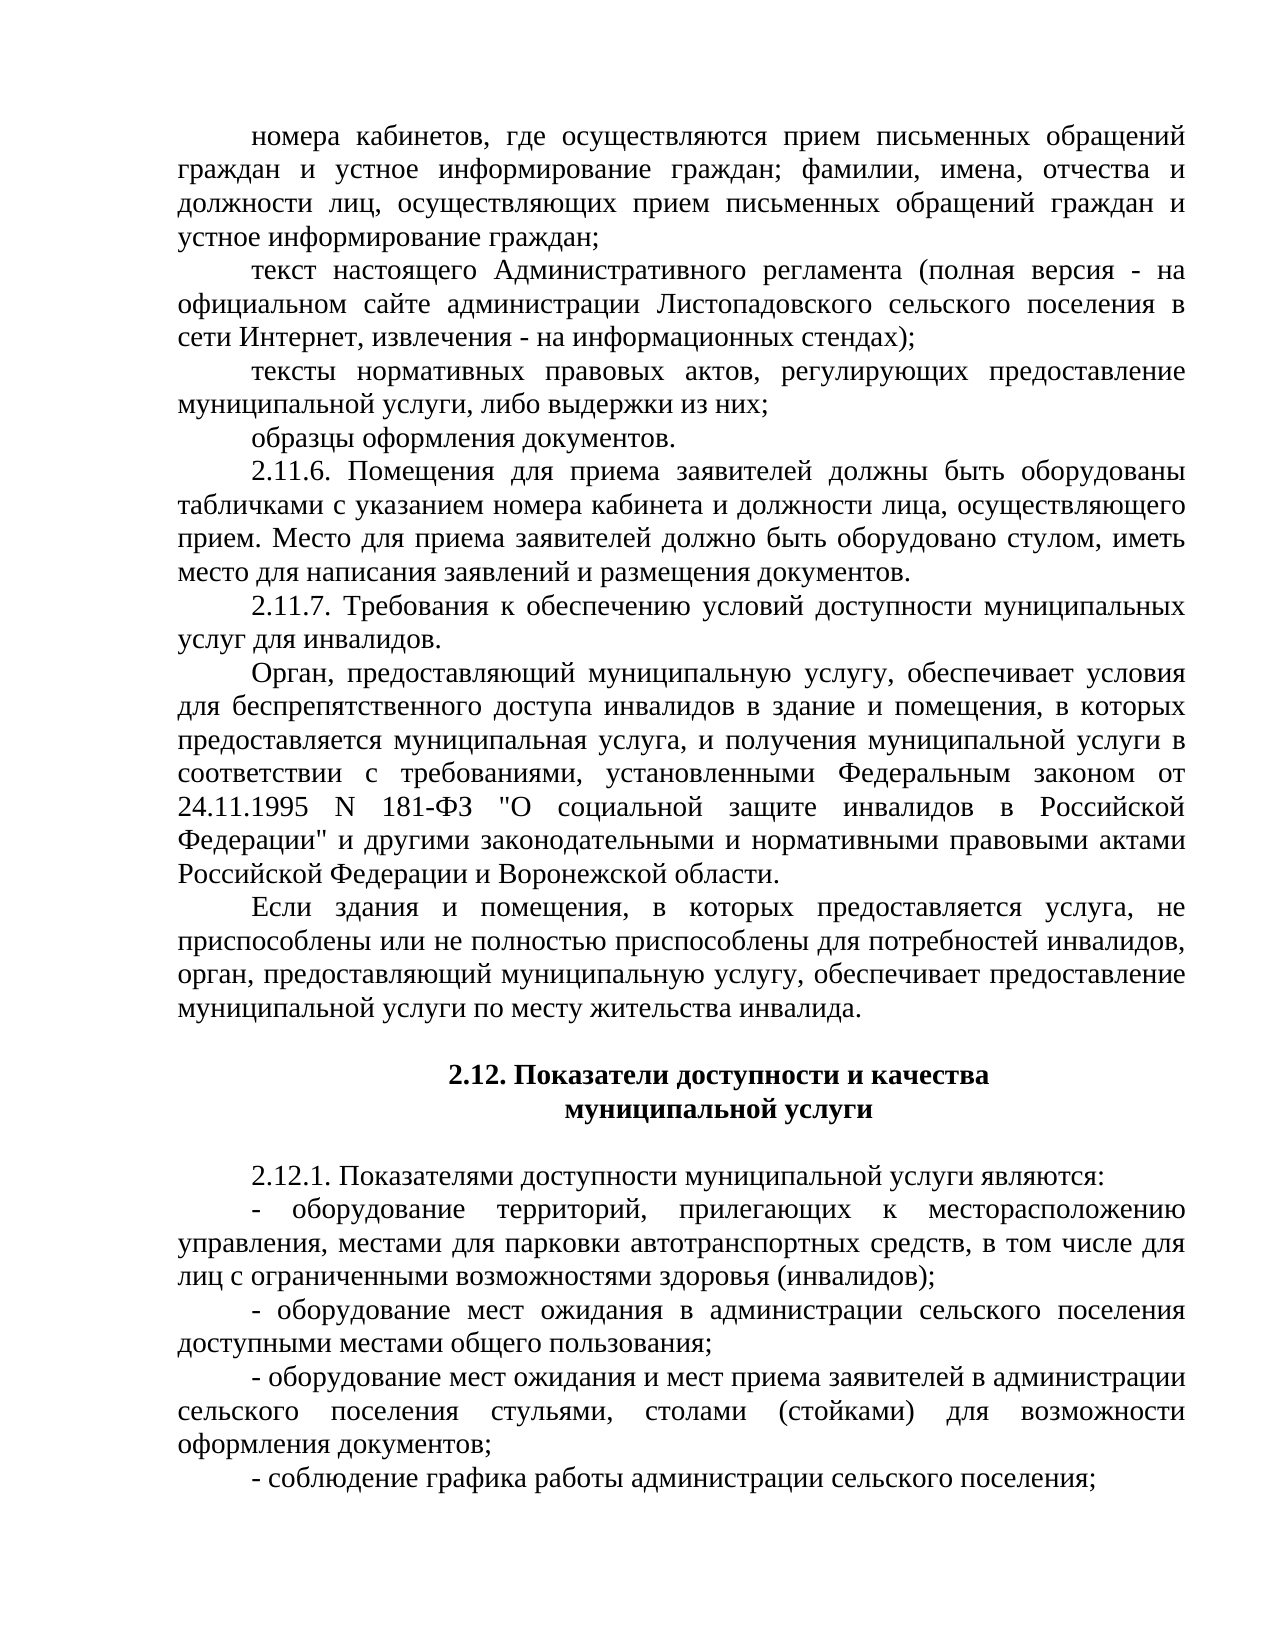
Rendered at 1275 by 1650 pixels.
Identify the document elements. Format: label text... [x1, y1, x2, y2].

text 2.12. Показатели доступности и качества [177, 1057, 1186, 1091]
text 2.11.6. Помещения для приема заявителей должны быть оборудованы табличками с указанием номера кабинета и должности лица, осуществляющего прием. Место для приема заявителей должно быть оборудовано стулом, иметь место для написания заявлений и размещения документов. [177, 453, 1186, 588]
text номера кабинетов, где осуществляются прием письменных обращений граждан и устное информирование граждан; фамилии, имена, отчества и должности лиц, осуществляющих прием письменных обращений граждан и устное информирование граждан; [177, 118, 1186, 252]
text - оборудование территорий, прилегающих к месторасположению управления, местами для парковки автотранспортных средств, в том числе для лиц с ограниченными возможностями здоровья (инвалидов); [177, 1191, 1186, 1292]
text - оборудование мест ожидания в администрации сельского поселения доступными местами общего пользования; [177, 1292, 1186, 1359]
text муниципальной услуги [177, 1091, 1186, 1124]
text образцы оформления документов. [177, 420, 1186, 453]
text Если здания и помещения, в которых предоставляется услуга, не приспособлены или не полностью приспособлены для потребностей инвалидов, орган, предоставляющий муниципальную услугу, обеспечивает предоставление муниципальной услуги по месту жительства инвалида. [177, 889, 1186, 1024]
text - оборудование мест ожидания и мест приема заявителей в администрации сельского поселения стульями, столами (стойками) для возможности оформления документов; [177, 1359, 1186, 1460]
text - соблюдение графика работы администрации сельского поселения; [177, 1460, 1186, 1493]
text Орган, предоставляющий муниципальную услугу, обеспечивает условия для беспрепятственного доступа инвалидов в здание и помещения, в которых предоставляется муниципальная услуга, и получения муниципальной услуги в соответствии с требованиями, установленными Федеральным законом от 24.11.1995 N 181-ФЗ "О социальной защите инвалидов в Российской Федерации" и другими законодательными и нормативными правовыми актами Российской Федерации и Воронежской области. [177, 655, 1186, 889]
text 2.11.7. Требования к обеспечению условий доступности муниципальных услуг для инвалидов. [177, 588, 1186, 655]
text 2.12.1. Показателями доступности муниципальной услуги являются: [177, 1158, 1186, 1191]
text текст настоящего Административного регламента (полная версия - на официальном сайте администрации Листопадовского сельского поселения в сети Интернет, извлечения - на информационных стендах); [177, 252, 1186, 353]
text тексты нормативных правовых актов, регулирующих предоставление муниципальной услуги, либо выдержки из них; [177, 353, 1186, 420]
